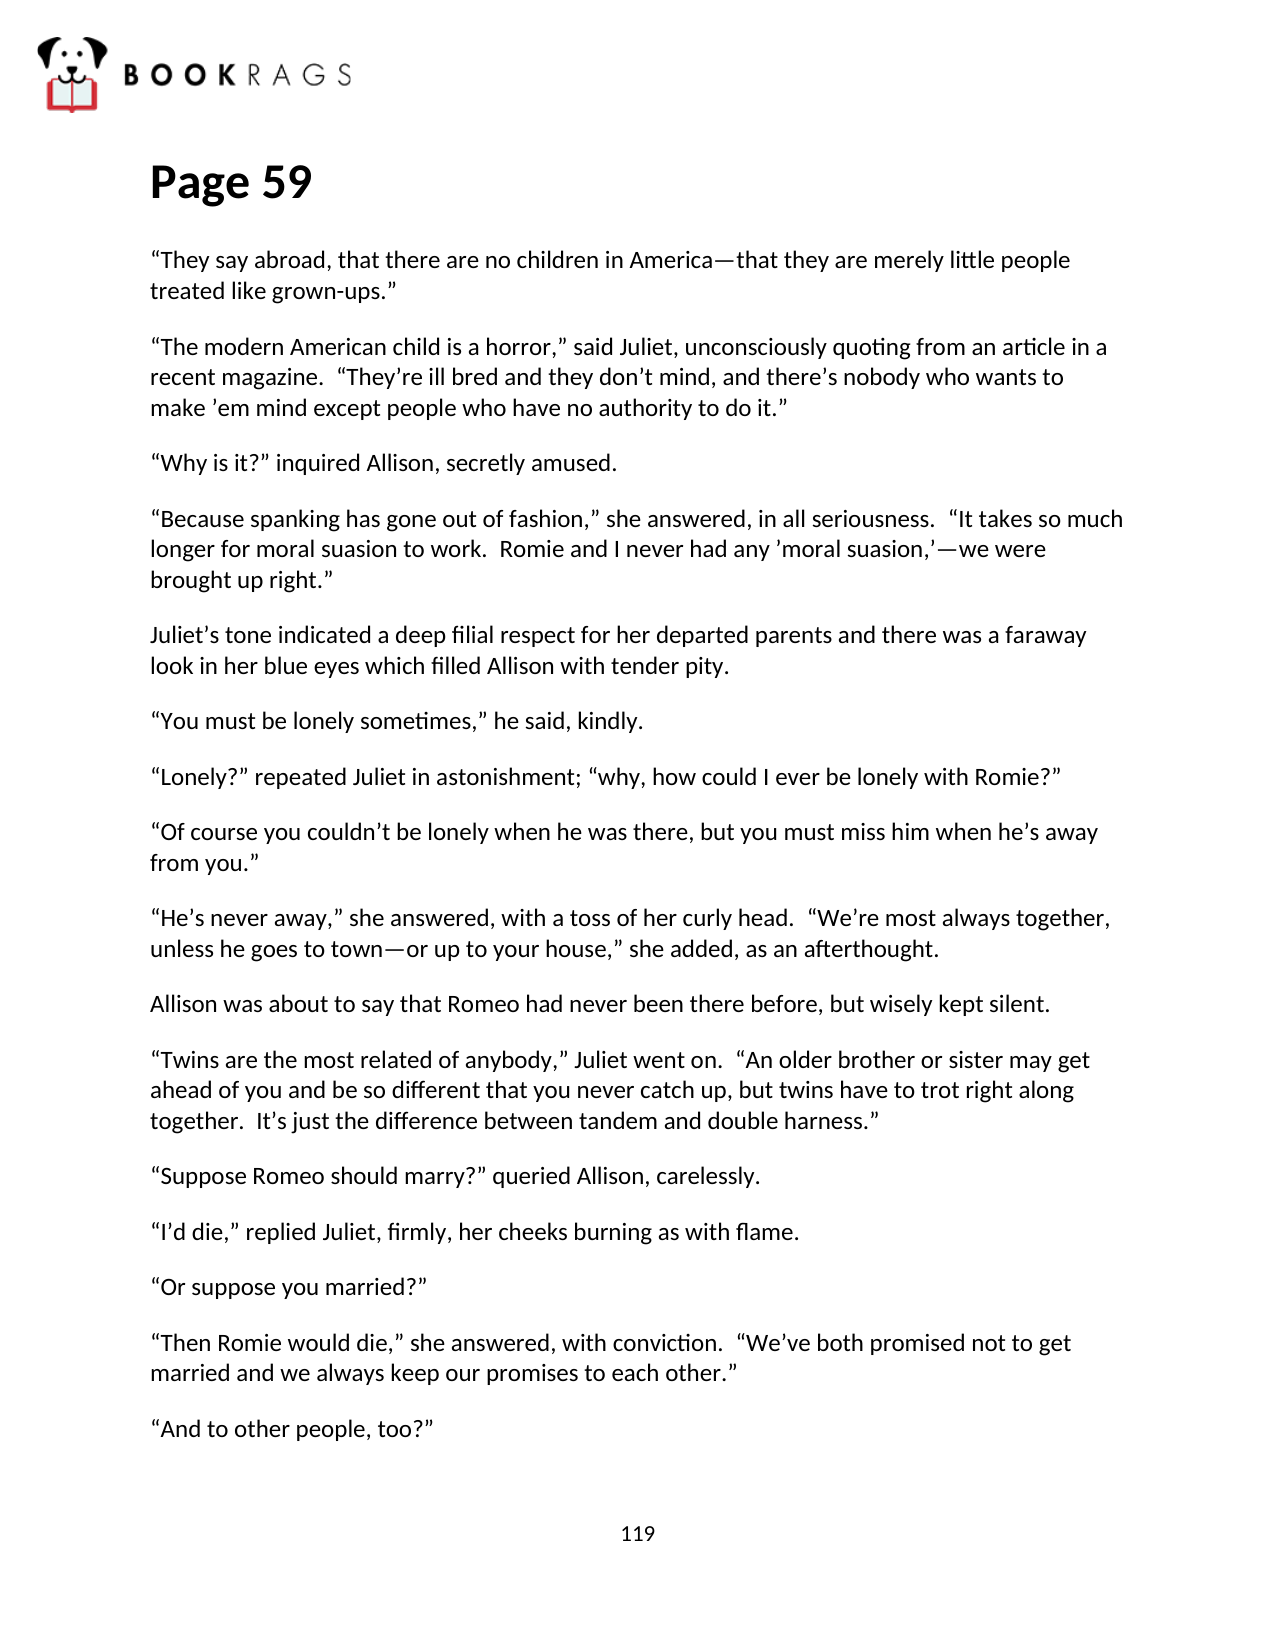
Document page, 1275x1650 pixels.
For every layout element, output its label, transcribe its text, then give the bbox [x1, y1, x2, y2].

text “You must be lonely sometimes,” he said, kindly. [150, 705, 1125, 736]
text “I’d die,” replied Juliet, firmly, her cheeks burning as with flame. [150, 1216, 1125, 1247]
text “Suppose Romeo should marry?” queried Allison, carelessly. [150, 1161, 1125, 1191]
text “Twins are the most related of anybody,” Juliet went on. “An older brother or sister may get ahead of you and be so different that you never catch up, but twins have to trot right along together. It’s just the difference between tandem and double harness.” [150, 1044, 1125, 1136]
text “He’s never away,” she answered, with a toss of her curly head. “We’re most always together, unless he goes to town—­or up to your house,” she added, as an afterthought. [150, 902, 1125, 963]
text “Then Romie would die,” she answered, with conviction. “We’ve both promised not to get married and we always keep our promises to each other.” [150, 1327, 1125, 1388]
text “And to other people, too?” [150, 1413, 1125, 1444]
text “Because spanking has gone out of fashion,” she answered, in all seriousness. “It takes so much longer for moral suasion to work. Romie and I never had any ’moral suasion,’—­we were brought up right.” [150, 503, 1125, 594]
text Page 59 [150, 150, 1125, 211]
text “They say abroad, that there are no children in America—­that they are merely little people treated like grown-ups.” [150, 244, 1125, 306]
text “Or suppose you married?” [150, 1272, 1125, 1302]
text Allison was about to say that Romeo had never been there before, but wisely kept silent. [150, 988, 1125, 1019]
text “Lonely?” repeated Juliet in astonishment; “why, how could I ever be lonely with Romie?” [150, 761, 1125, 791]
text “Why is it?” inquired Allison, secretly amused. [150, 447, 1125, 478]
text Juliet’s tone indicated a deep filial respect for her departed parents and there was a faraway look in her blue eyes which filled Allison with tender pity. [150, 619, 1125, 680]
picture [37, 37, 351, 113]
text “The modern American child is a horror,” said Juliet, unconsciously quoting from an article in a recent magazine. “They’re ill bred and they don’t mind, and there’s nobody who wants to make ’em mind except people who have no authority to do it.” [150, 331, 1125, 422]
text “Of course you couldn’t be lonely when he was there, but you must miss him when he’s away from you.” [150, 816, 1125, 877]
